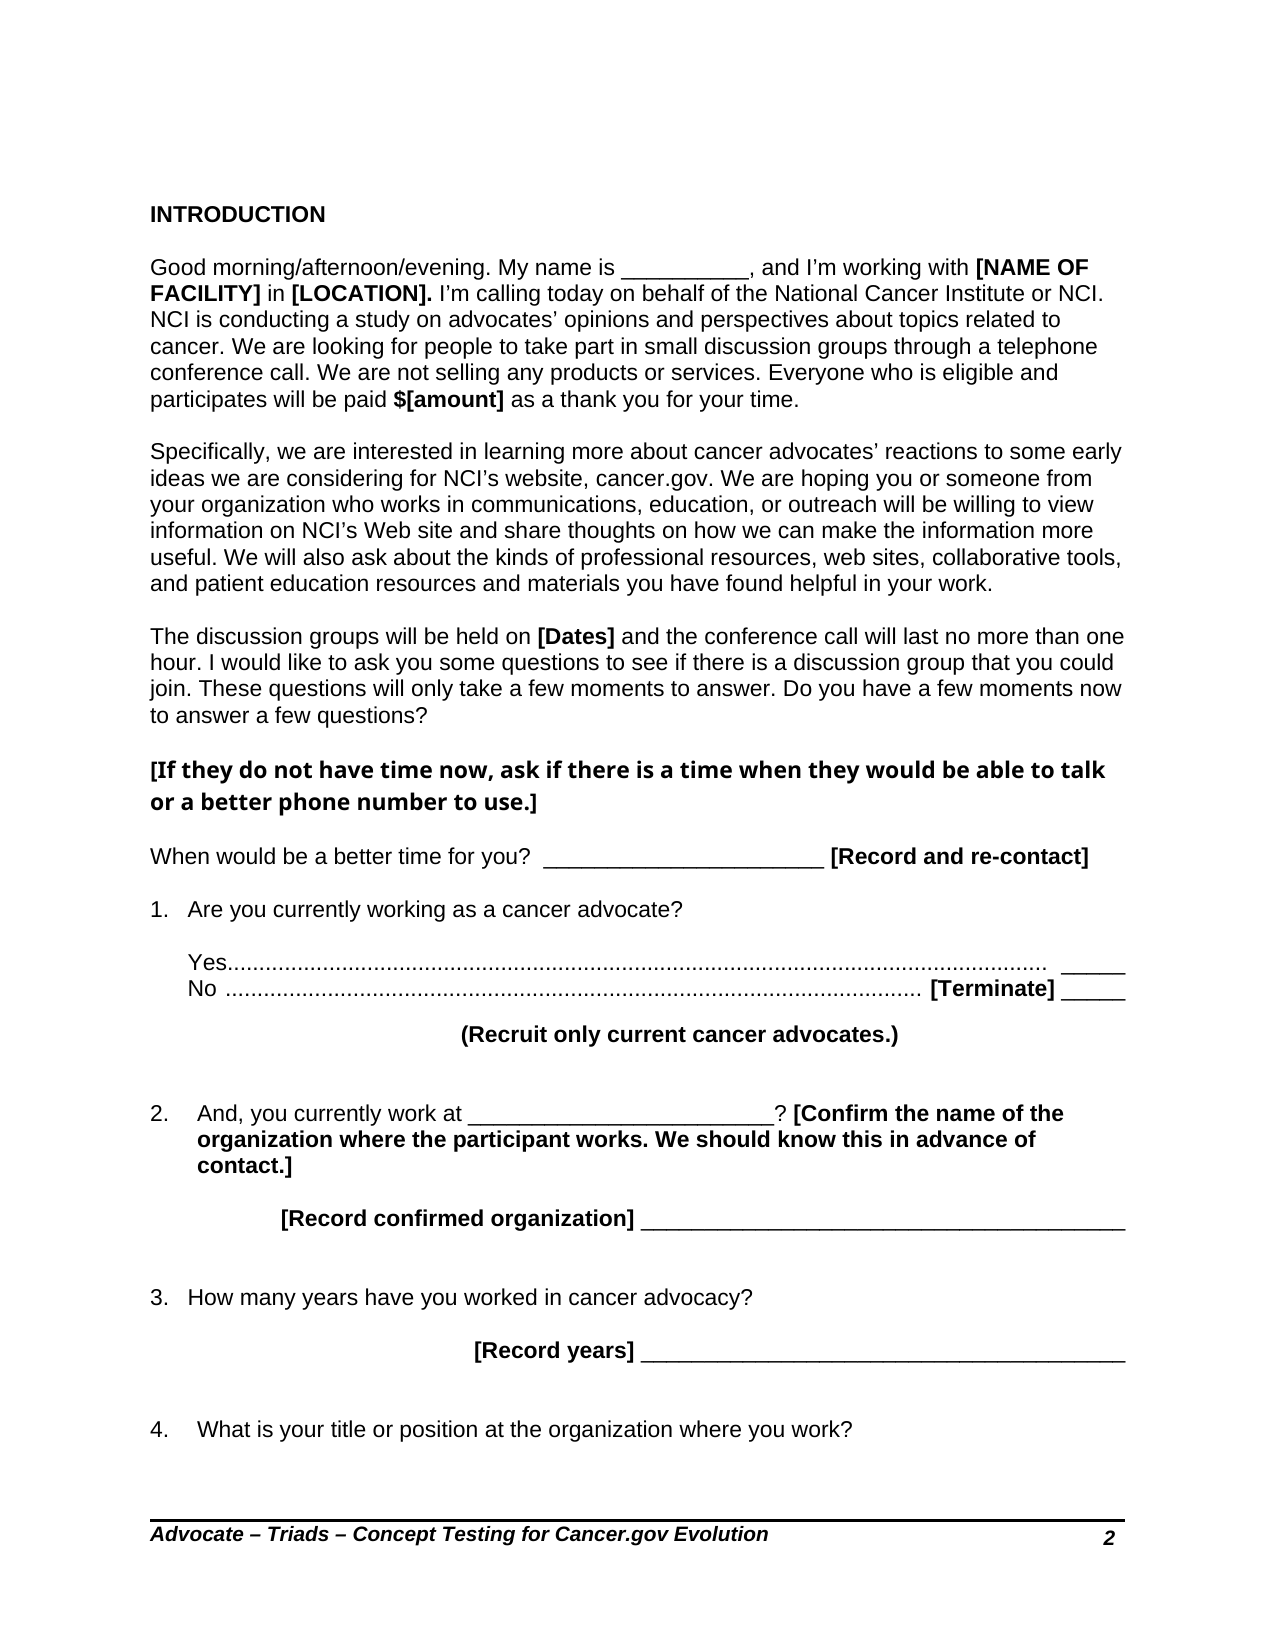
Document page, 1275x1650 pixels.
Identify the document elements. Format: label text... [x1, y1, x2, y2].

list Are you currently working as a cancer advocate? [150, 896, 1125, 922]
text [Record confirmed organization] ______________________________________ [150, 1205, 1125, 1231]
text [Record years] ______________________________________ [150, 1337, 1125, 1363]
text (Recruit only current cancer advocates.) [234, 1021, 1125, 1047]
text When would be a better time for you? ______________________ [Record and re-contact] [150, 843, 1125, 870]
text Good morning/afternoon/evening. My name is __________, and I’m working with [name of facility] in [LOCATION]. I’m calling today on behalf of the National Cancer Institute or NCI. NCI is conducting a study on advocates’ opinions and perspectives about topics related to cancer. We are looking for people to take part in small discussion groups through a telephone conference call. We are not selling any products or services. Everyone who is eligible and participates will be paid $[amount] as a thank you for your time. [150, 254, 1125, 412]
text 2. And, you currently work at ________________________? [Confirm the name of the organization where the participant works. We should know this in advance of contact.] [150, 1100, 1125, 1179]
text The discussion groups will be held on [Dates] and the conference call will last no more than one hour. I would like to ask you some questions to see if there is a discussion group that you could join. These questions will only take a few moments to answer. Do you have a few moments now to answer a few questions? [150, 623, 1125, 728]
text No [Terminate] _____ [150, 975, 1125, 1001]
text [If they do not have time now, ask if there is a time when they would be able to talk or a better phone number to use.] [150, 754, 1125, 817]
text INTRODUCTION [150, 201, 1125, 227]
text 4. What is your title or position at the organization where you work? [150, 1416, 1125, 1442]
text 3. How many years have you worked in cancer advocacy? [150, 1284, 1125, 1311]
text Specifically, we are interested in learning more about cancer advocates’ reactions to some early ideas we are considering for NCI’s website, cancer.gov. We are hoping you or someone from your organization who works in communications, education, or outreach will be willing to view information on NCI’s Web site and share thoughts on how we can make the information more useful. We will also ask about the kinds of professional resources, web sites, collaborative tools, and patient education resources and materials you have found helpful in your work. [150, 438, 1125, 596]
text Yes _____ [150, 949, 1125, 975]
